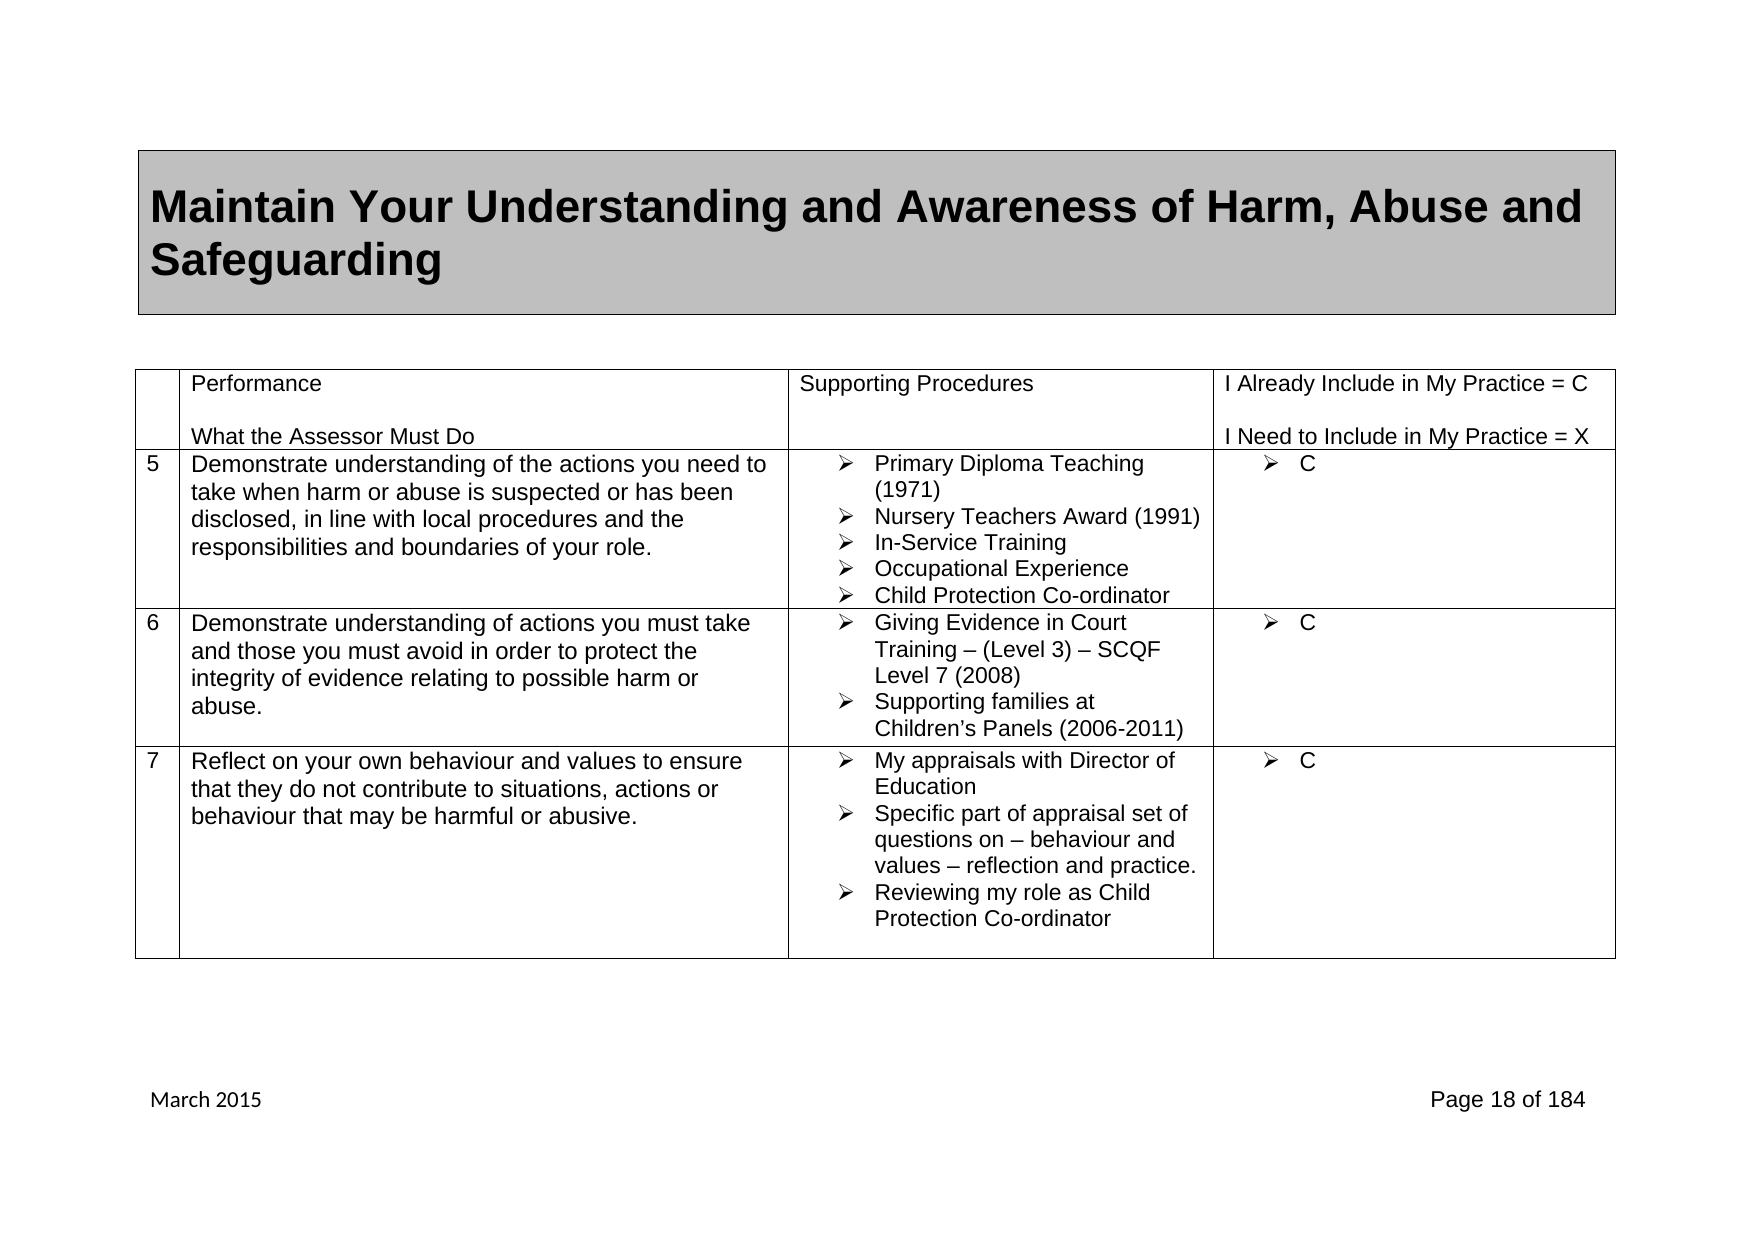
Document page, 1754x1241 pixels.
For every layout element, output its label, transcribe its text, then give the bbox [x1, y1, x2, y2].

table_cell Primary Diploma Teaching (1971) Nursery Teachers Award (1991) In-Service Training Occupational Experience Child Protection Co-ordinator [789, 450, 1213, 608]
table_cell C [1214, 747, 1615, 958]
table_cell 7 [136, 747, 179, 958]
table_header I Already Include in My Practice = C I Need to Include in My Practice = X [1214, 370, 1615, 449]
table_header Supporting Procedures [789, 370, 1213, 449]
table_cell 6 [136, 609, 179, 746]
table_cell 5 [136, 450, 179, 608]
table_cell My appraisals with Director of Education Specific part of appraisal set of questions on – behaviour and values – reflection and practice. Reviewing my role as Child Protection Co-ordinator [789, 747, 1213, 958]
table_cell Reflect on your own behaviour and values to ensure that they do not contribute to situations, actions or behaviour that may be harmful or abusive. [180, 747, 788, 958]
table_header [136, 370, 179, 449]
table_cell C [1214, 450, 1615, 608]
table_header Maintain Your Understanding and Awareness of Harm, Abuse and Safeguarding [139, 151, 1615, 314]
table_cell Giving Evidence in Court Training – (Level 3) – SCQF Level 7 (2008) Supporting families at Children’s Panels (2006-2011) [789, 609, 1213, 746]
table_cell Demonstrate understanding of the actions you need to take when harm or abuse is suspected or has been disclosed, in line with local procedures and the responsibilities and boundaries of your role. [180, 450, 788, 608]
table_cell C [1214, 609, 1615, 746]
table_header Performance What the Assessor Must Do [180, 370, 788, 449]
table_cell Demonstrate understanding of actions you must take and those you must avoid in order to protect the integrity of evidence relating to possible harm or abuse. [180, 609, 788, 746]
